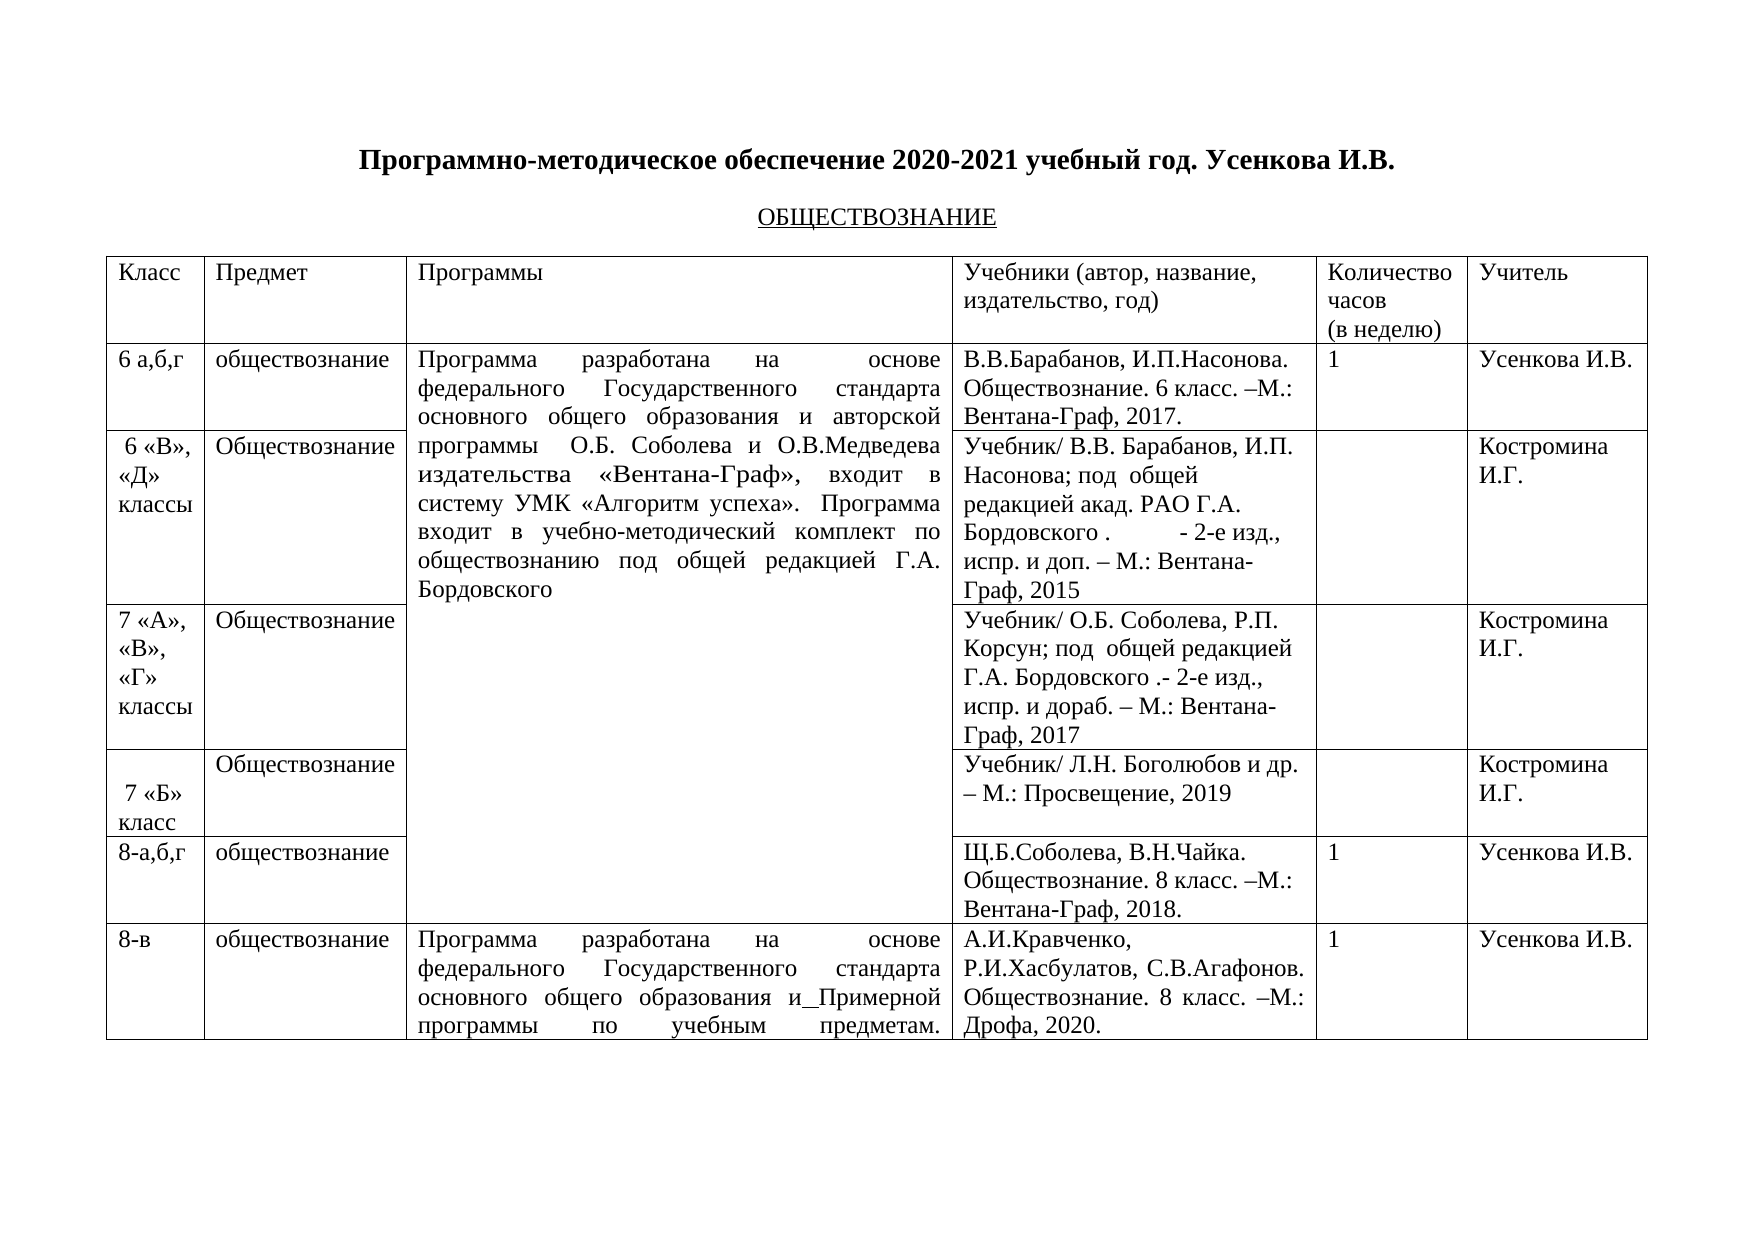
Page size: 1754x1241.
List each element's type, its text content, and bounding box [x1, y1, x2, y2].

table_header Количество часов (в неделю) [1317, 257, 1467, 343]
table_header Учебники (автор, название, издательство, год) [953, 257, 1316, 343]
table_cell 6 а,б,г [107, 344, 204, 430]
table_cell Щ.Б.Соболева, В.Н.Чайка. Обществознание. 8 класс. –М.: Вентана-Граф, 2018. [953, 837, 1316, 923]
table_cell А.И.Кравченко, Р.И.Хасбулатов, С.В.Агафонов. Обществознание. 8 класс. –М.: Дрофа, 2020. [953, 924, 1316, 1039]
table_cell В.В.Барабанов, И.П.Насонова. Обществознание. 6 класс. –М.: Вентана-Граф, 2017. [953, 344, 1316, 430]
table_cell Обществознание [205, 605, 406, 748]
table_cell 7 «Б» класс [107, 750, 204, 836]
table_cell Обществознание [205, 431, 406, 604]
table_cell Учебник/ О.Б. Соболева, Р.П. Корсун; под общей редакцией Г.А. Бордовского .- 2-е изд., испр. и дораб. – М.: Вентана-Граф, 2017 [953, 605, 1316, 748]
table_cell [1317, 750, 1467, 836]
table_header Учитель [1468, 257, 1647, 343]
table_cell обществознание [205, 924, 406, 1039]
table_cell Программа разработана на основе федерального Государственного стандарта основного общего образования и авторской программы О.Б. Соболева и О.В.Медведева издательства «Вентана-Граф», входит в систему УМК «Алгоритм успеха». Программа входит в учебно-методический комплект по обществознанию под общей редакцией Г.А. Бордовского [407, 344, 952, 923]
table_cell Учебник/ В.В. Барабанов, И.П. Насонова; под общей редакцией акад. РАО Г.А. Бордовского . - 2-е изд., испр. и доп. – М.: Вентана-Граф, 2015 [953, 431, 1316, 604]
table_cell обществознание [205, 344, 406, 430]
table_cell [1317, 605, 1467, 748]
text Программно-методическое обеспечение 2020-2021 учебный год. Усенкова И.В. [118, 142, 1636, 176]
table_cell Обществознание [205, 750, 406, 836]
table_cell обществознание [205, 837, 406, 923]
table_cell 6 «В», «Д» классы [107, 431, 204, 604]
text ОБЩЕСТВОЗНАНИЕ [118, 202, 1636, 231]
table_cell Учебник/ Л.Н. Боголюбов и др. – М.: Просвещение, 2019 [953, 750, 1316, 836]
table_header Класс [107, 257, 204, 343]
table_cell 7 «А», «В», «Г» классы [107, 605, 204, 748]
table_cell 8-в [107, 924, 204, 1039]
table_cell Усенкова И.В. [1468, 837, 1647, 923]
table_cell Костромина И.Г. [1468, 605, 1647, 748]
table_cell 8-а,б,г [107, 837, 204, 923]
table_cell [407, 924, 952, 1039]
table_cell 1 [1317, 837, 1467, 923]
table_header Предмет [205, 257, 406, 343]
table_cell 1 [1317, 924, 1467, 1039]
table_cell Усенкова И.В. [1468, 924, 1647, 1039]
table_cell Костромина И.Г. [1468, 431, 1647, 604]
table_cell Усенкова И.В. [1468, 344, 1647, 430]
table_cell 1 [1317, 344, 1467, 430]
table_cell Костромина И.Г. [1468, 750, 1647, 836]
table_header Программы [407, 257, 952, 343]
table_cell [1317, 431, 1467, 604]
